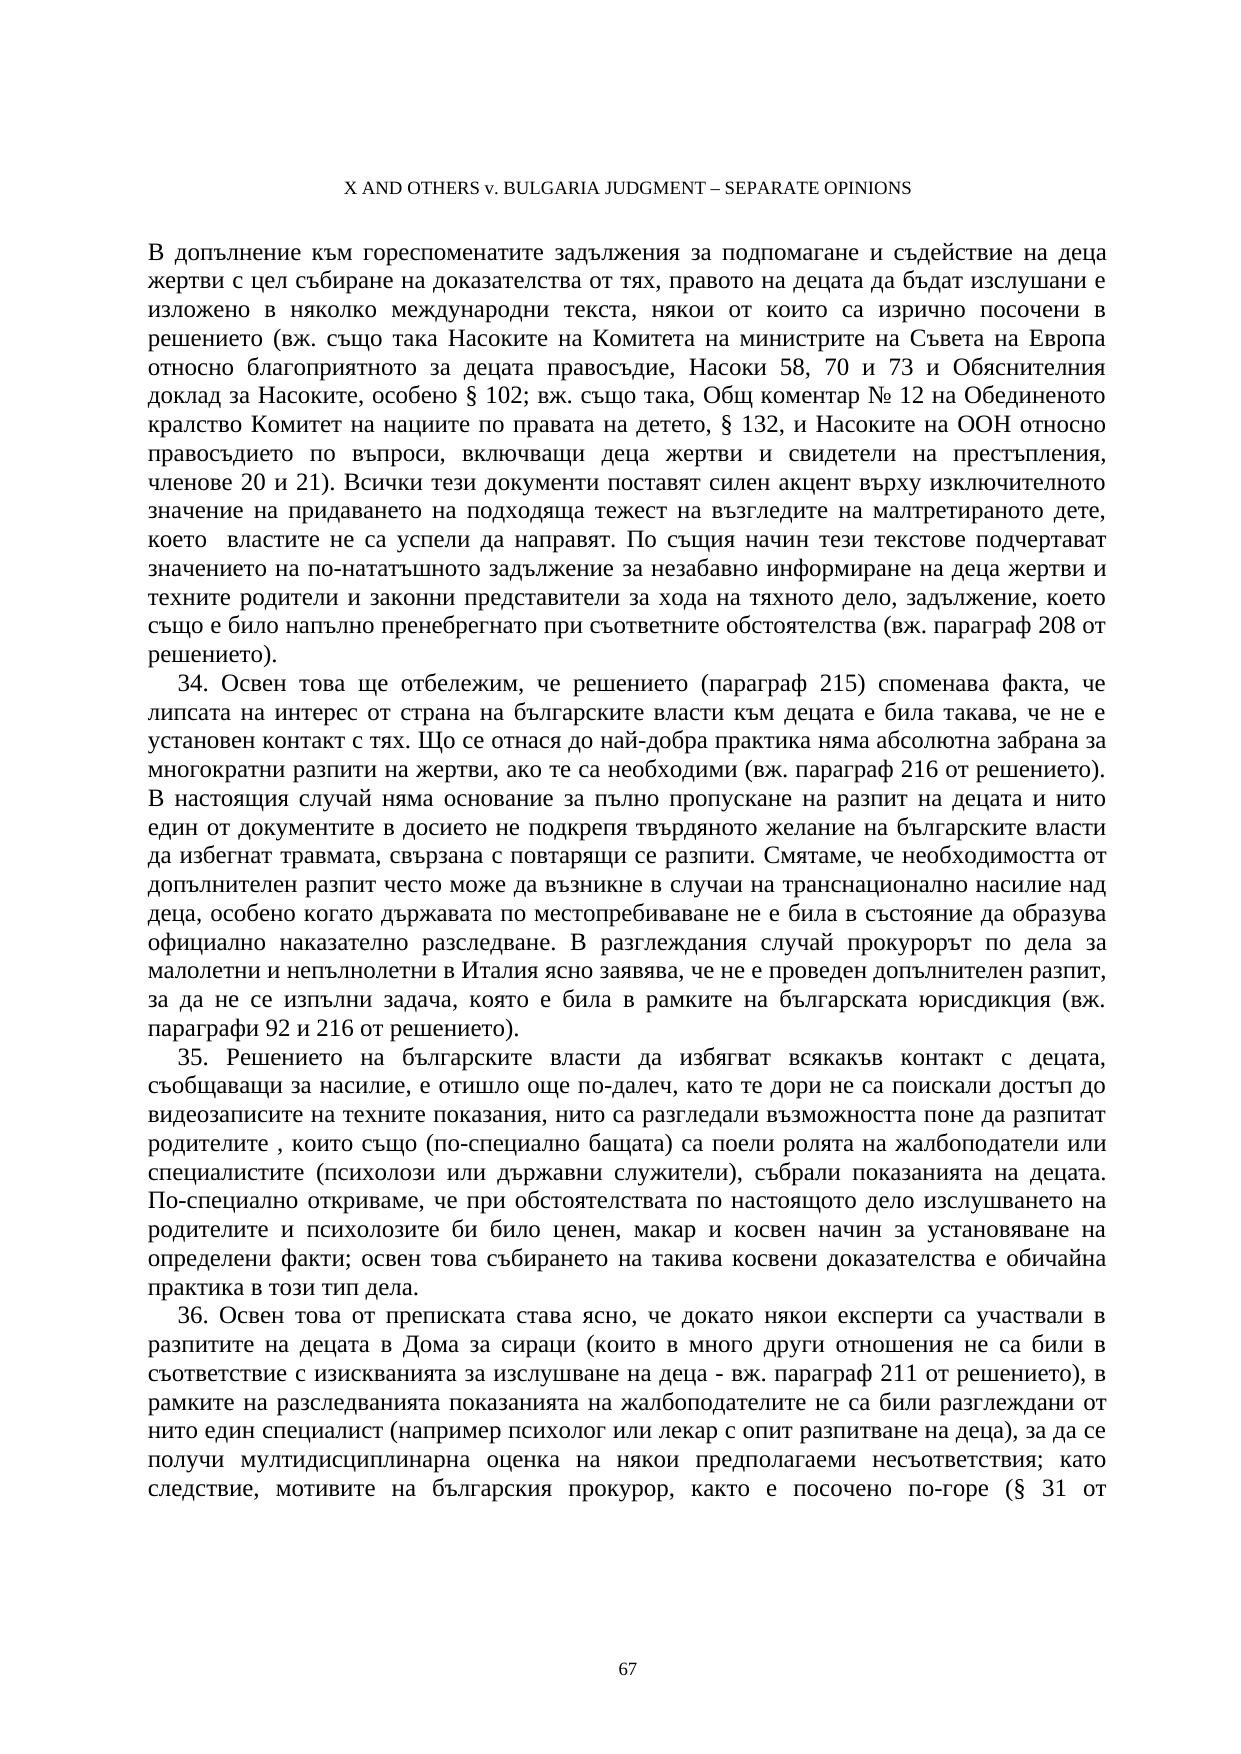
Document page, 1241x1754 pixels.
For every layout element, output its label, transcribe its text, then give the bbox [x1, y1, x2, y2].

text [148, 1301, 1107, 1502]
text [148, 237, 1107, 668]
text 35. Решението на българските власти да избягват всякакъв контакт с децата, съобщаващи за насилие, е отишло още по-далеч, като те дори не са поискали достъп до видеозаписите на техните показания, нито са разгледали възможността поне да разпитат родителите , които също (по-специално бащата) са поели ролята на жалбоподатели или специалистите (психолози или държавни служители), събрали показанията на децата. По-специално откриваме, че при обстоятелствата по настоящото дело изслушването на родителите и психолозите би било ценен, макар и косвен начин за установяване на определени факти; освен това събирането на такива косвени доказателства е обичайна практика в този тип дела. [148, 1042, 1107, 1301]
text 34. Освен това ще отбележим, че решението (параграф 215) споменава факта, че липсата на интерес от страна на българските власти към децата е била такава, че не е установен контакт с тях. Що се отнася до най-добра практика няма абсолютна забрана за многократни разпити на жертви, ако те са необходими (вж. параграф 216 от решението). В настоящия случай няма основание за пълно пропускане на разпит на децата и нито един от документите в досието не подкрепя твърдяното желание на българските власти да избегнат травмата, свързана с повтарящи се разпити. Смятаме, че необходимостта от допълнителен разпит често може да възникне в случаи на транснационално насилие над деца, особено когато държавата по местопребиваване не е била в състояние да образува официално наказателно разследване. В разглеждания случай прокурорът по дела за малолетни и непълнолетни в Италия ясно заявява, че не е проведен допълнителен разпит, за да не се изпълни задача, която е била в рамките на българската юрисдикция (вж. параграфи 92 и 216 от решението). [148, 668, 1107, 1042]
